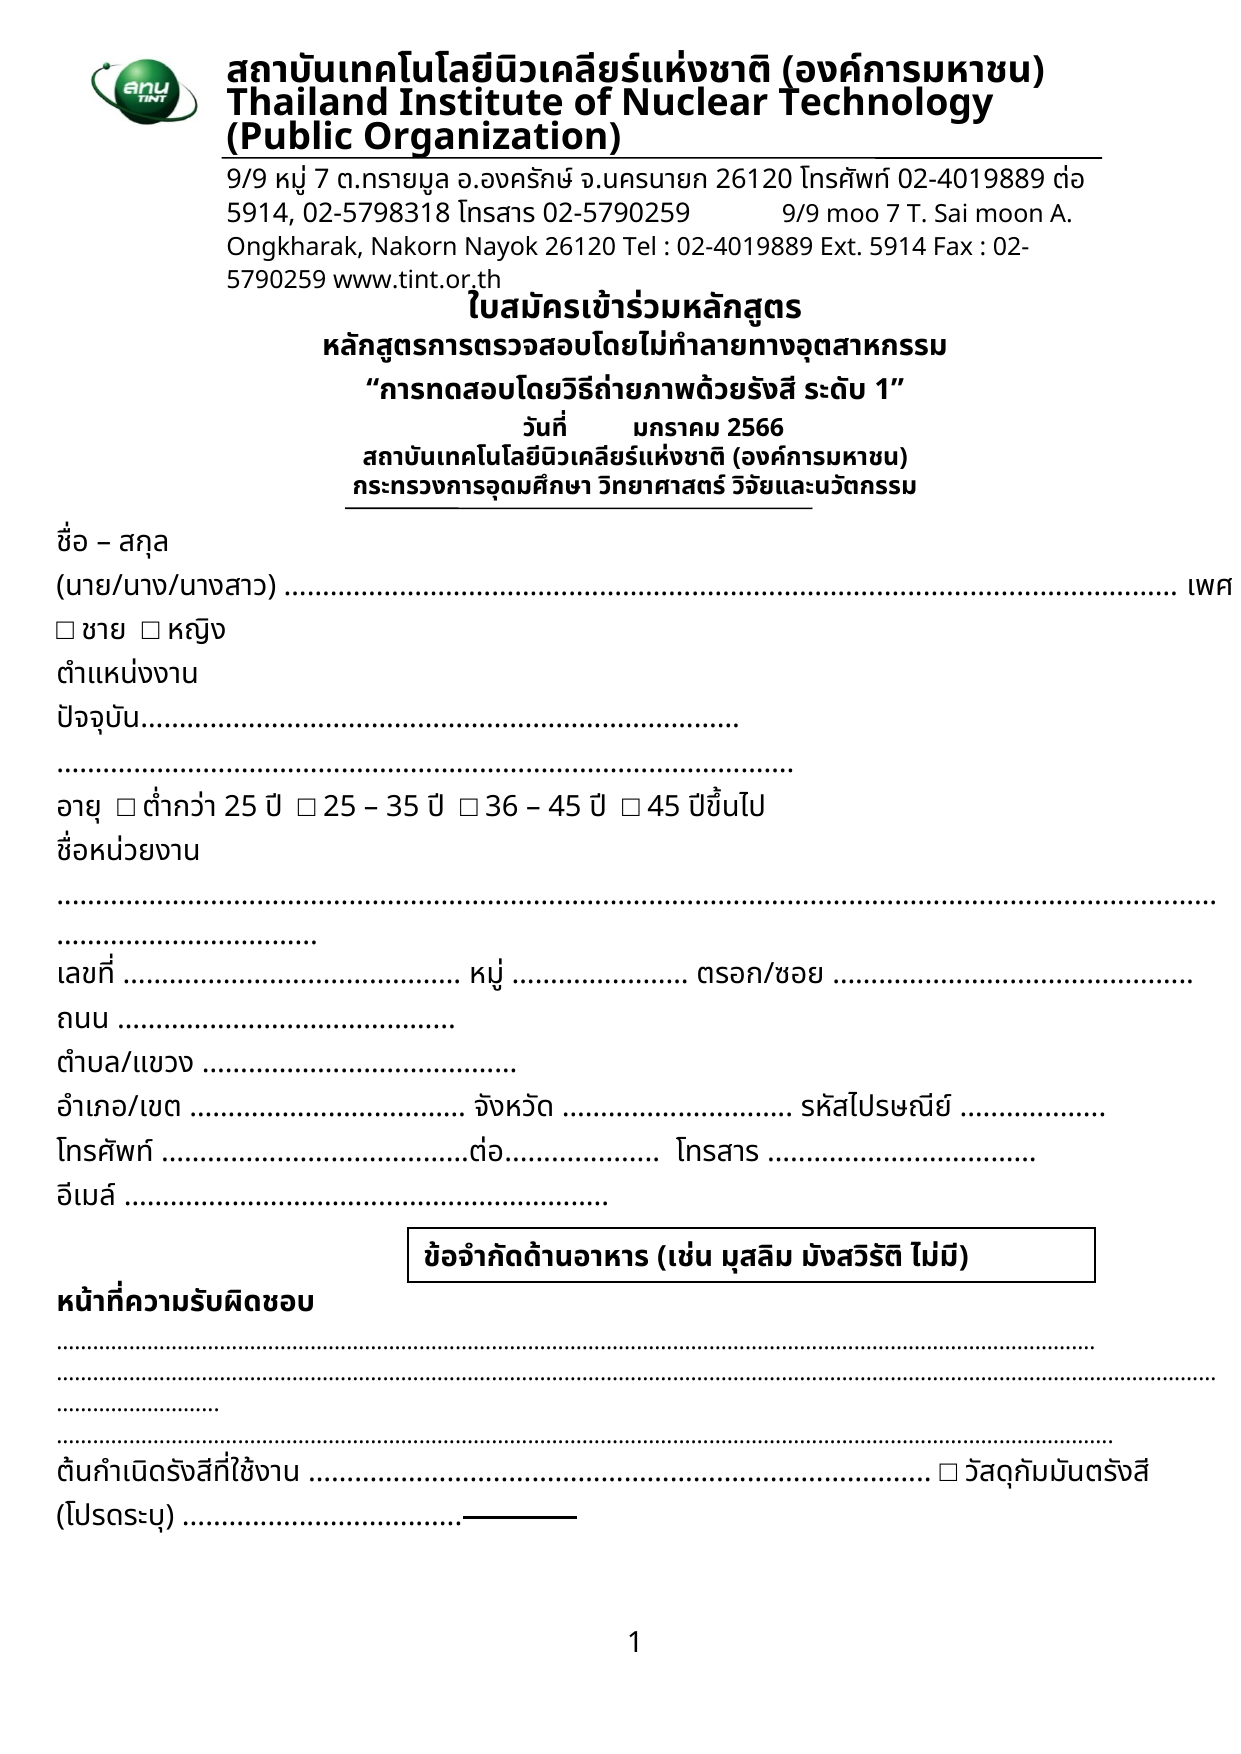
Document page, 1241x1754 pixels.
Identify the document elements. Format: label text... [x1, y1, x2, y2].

text เลขที่ ……….……………….…………… หมู่ ……….….……… ตรอก/ซอย …………..……….………………….. ถนน ……………….….………………... [56, 953, 1237, 1041]
text ตำแหน่งงานปัจจุบัน……………………………………………………………………….……………………………………………………….………………………. [56, 653, 1237, 785]
text ……………………………………………………………………………………………………………………………………………………….………………………………………………………………………………………………………………………………………………………………………………………………...…………………………………………………………………………………………………………………………………………………………. [56, 1325, 1222, 1450]
text โทรศัพท์ …………….……………………ต่อ.................... โทรสาร …..…….……..…………… อีเมล์ …………..……..………......…………………….. [56, 1130, 1237, 1218]
text กระทรวงการอุดมศึกษา วิทยาศาสตร์ วิจัยและนวัตกรรม [100, 471, 1169, 500]
text ตำบล/แขวง ……………………..…………… อำเภอ/เขต ……………………………… จังหวัด …………….………….. รหัสไปรษณีย์ .….……..…... [56, 1041, 1237, 1130]
text อายุ □ ต่ำกว่า 25 ปี □ 25 – 35 ปี □ 36 – 45 ปี □ 45 ปีขึ้นไป [56, 785, 1237, 829]
table_header [74, 56, 215, 295]
text ชื่อ – สกุล (นาย/นาง/นางสาว) ………………………………..……………..…………………......................……………… เพศ □ ชาย □ หญิง [56, 520, 1237, 653]
text วันที่ มกราคม 2566 [100, 413, 1169, 442]
text “การทดสอบโดยวิธีถ่ายภาพด้วยรังสี ระดับ 1” [100, 369, 1169, 413]
text หน้าที่ความรับผิดชอบ [56, 1281, 1223, 1325]
text หลักสูตรการตรวจสอบโดยไม่ทำลายทางอุตสาหกรรม [100, 324, 1169, 369]
text ชื่อหน่วยงาน ..……………………………………………………………………………………..………………………………………………………….……………... [56, 829, 1237, 953]
text ใบสมัครเข้าร่วมหลักสูตร [100, 295, 1169, 324]
table_header สถาบันเทคโนโลยีนิวเคลียร์แห่งชาติ (องค์การมหาชน) Thailand Institute of Nuclear Technology (Public Organization) 9/9 หมู่ 7 ต.ทรายมูล อ.องครักษ์ จ.นครนายก 26120 โทรศัพท์ 02-4019889 ต่อ 5914, 02-5798318 โทรสาร 02-5790259 9/9 moo 7 T. Sai moon A. Ongkharak, Nakorn Nayok 26120 Tel : 02-4019889 Ext. 5914 Fax : 02-5790259 www.tint.or.th [215, 56, 1131, 295]
text ต้นกำเนิดรังสีที่ใช้งาน ……………………..………………………….……….………….. □ วัสดุกัมมันตรังสี (โปรดระบุ) .................................... [56, 1450, 1223, 1538]
text สถาบันเทคโนโลยีนิวเคลียร์แห่งชาติ (องค์การมหาชน) [100, 442, 1169, 471]
